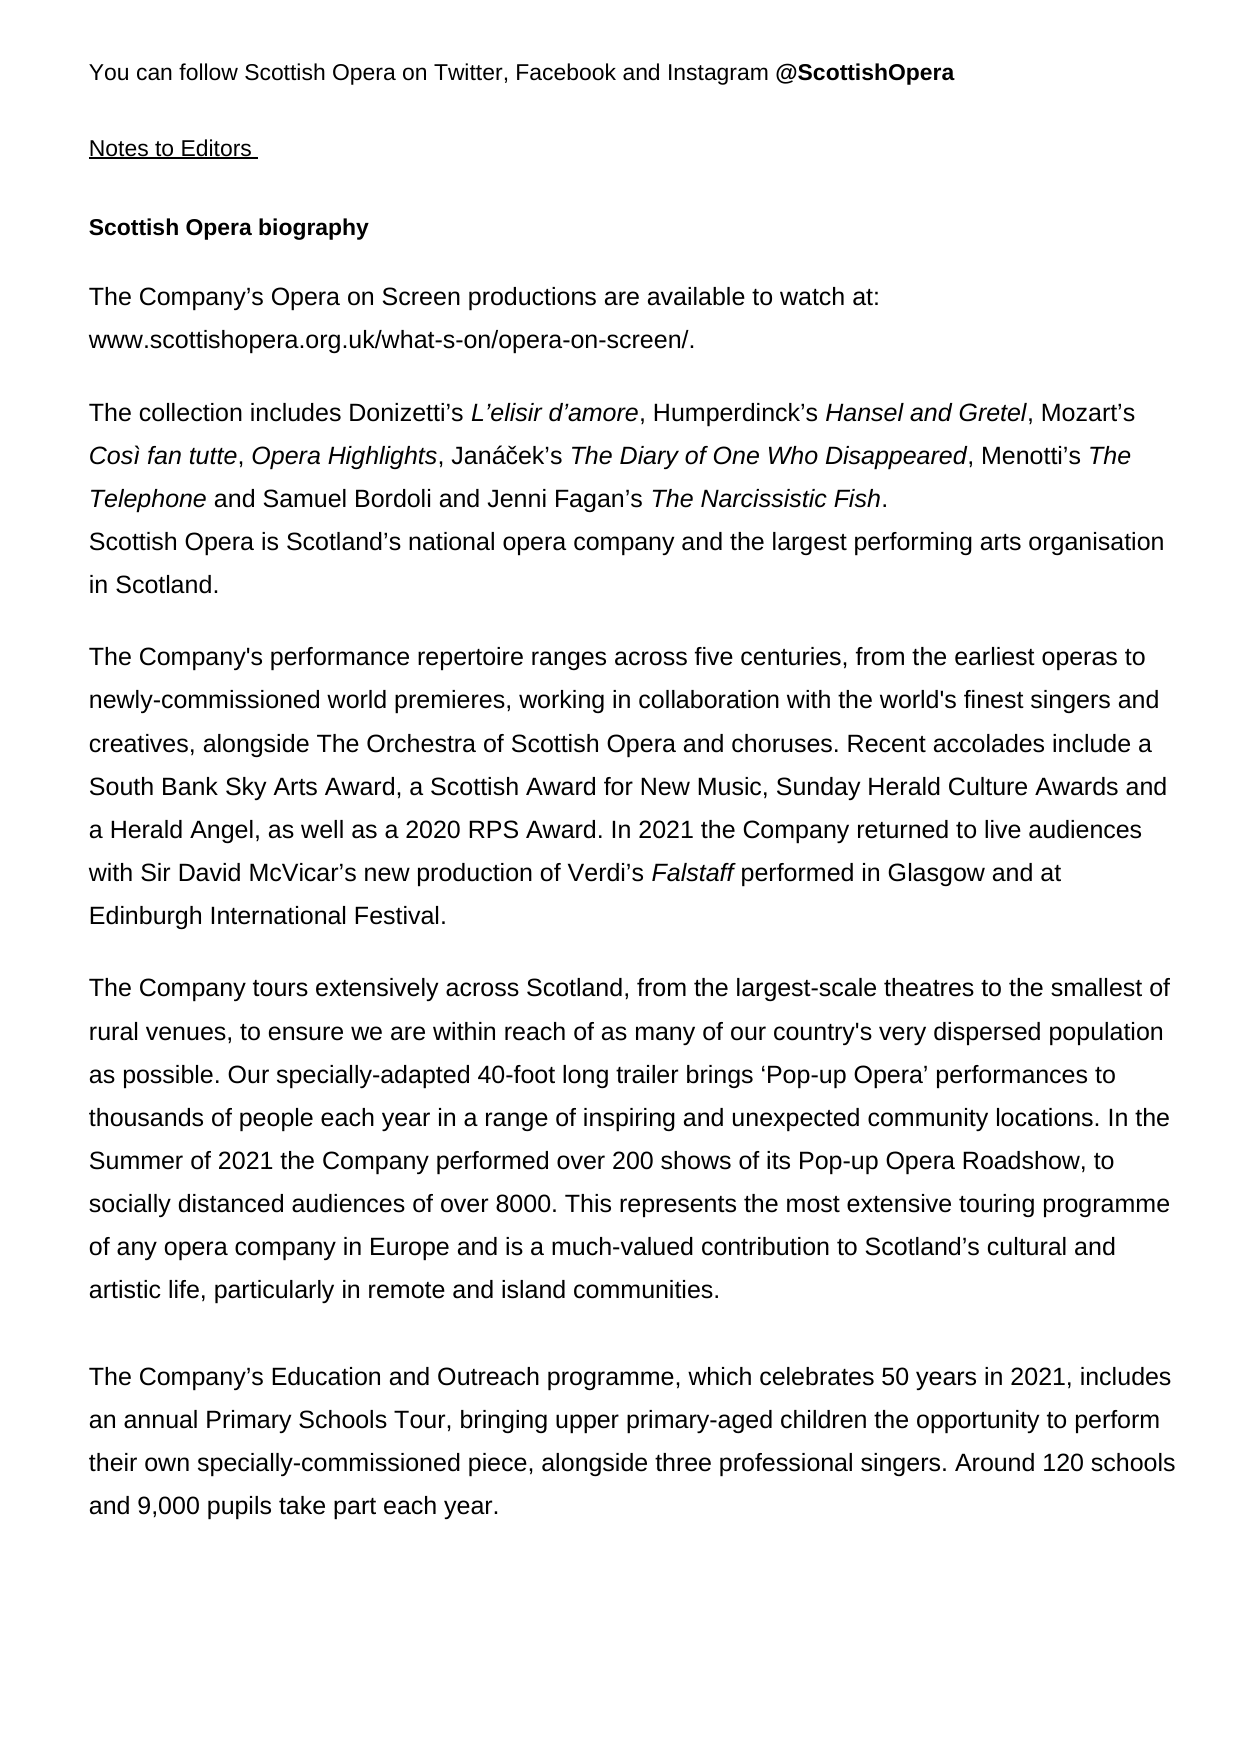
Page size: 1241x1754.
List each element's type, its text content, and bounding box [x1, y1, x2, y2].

text The Company tours extensively across Scotland, from the largest-scale theatres to the smallest of rural venues, to ensure we are within reach of as many of our country's very dispersed population as possible. Our specially-adapted 40-foot long trailer brings ‘Pop-up Opera’ performances to thousands of people each year in a range of inspiring and unexpected community locations. In the Summer of 2021 the Company performed over 200 shows of its Pop-up Opera Roadshow, to socially distanced audiences of over 8000. This represents the most extensive touring programme of any opera company in Europe and is a much-valued contribution to Scotland’s cultural and artistic life, particularly in remote and island communities. [89, 973, 1181, 1304]
text You can follow Scottish Opera on Twitter, Facebook and Instagram @ScottishOpera [89, 59, 1181, 85]
text The Company’s Education and Outreach programme, which celebrates 50 years in 2021, includes an annual Primary Schools Tour, bringing upper primary-aged children the opportunity to perform their own specially-commissioned piece, alongside three professional singers. Around 120 schools and 9,000 pupils take part each year. [89, 1361, 1181, 1519]
text Scottish Opera biography [89, 213, 1181, 240]
text The collection includes Donizetti’s L’elisir d’amore, Humperdinck’s Hansel and Gretel, Mozart’s Così fan tutte, Opera Highlights, Janáček’s The Diary of One Who Disappeared, Menotti’s The Telephone and Samuel Bordoli and Jenni Fagan’s The Narcissistic Fish. Scottish Opera is Scotland’s national opera company and the largest performing arts organisation in Scotland. [89, 397, 1181, 599]
text The Company's performance repertoire ranges across five centuries, from the earliest operas to newly-commissioned world premieres, working in collaboration with the world's finest singers and creatives, alongside The Orchestra of Scottish Opera and choruses. Recent accolades include a South Bank Sky Arts Award, a Scottish Award for New Music, Sunday Herald Culture Awards and a Herald Angel, as well as a 2020 RPS Award. In 2021 the Company returned to live audiences with Sir David McVicar’s new production of Verdi’s Falstaff performed in Glasgow and at Edinburgh International Festival. [89, 642, 1181, 930]
text The Company’s Opera on Screen productions are available to watch at: www.scottishopera.org.uk/what-s-on/opera-on-screen/. [89, 282, 1181, 354]
text Notes to Editors [89, 134, 1181, 161]
